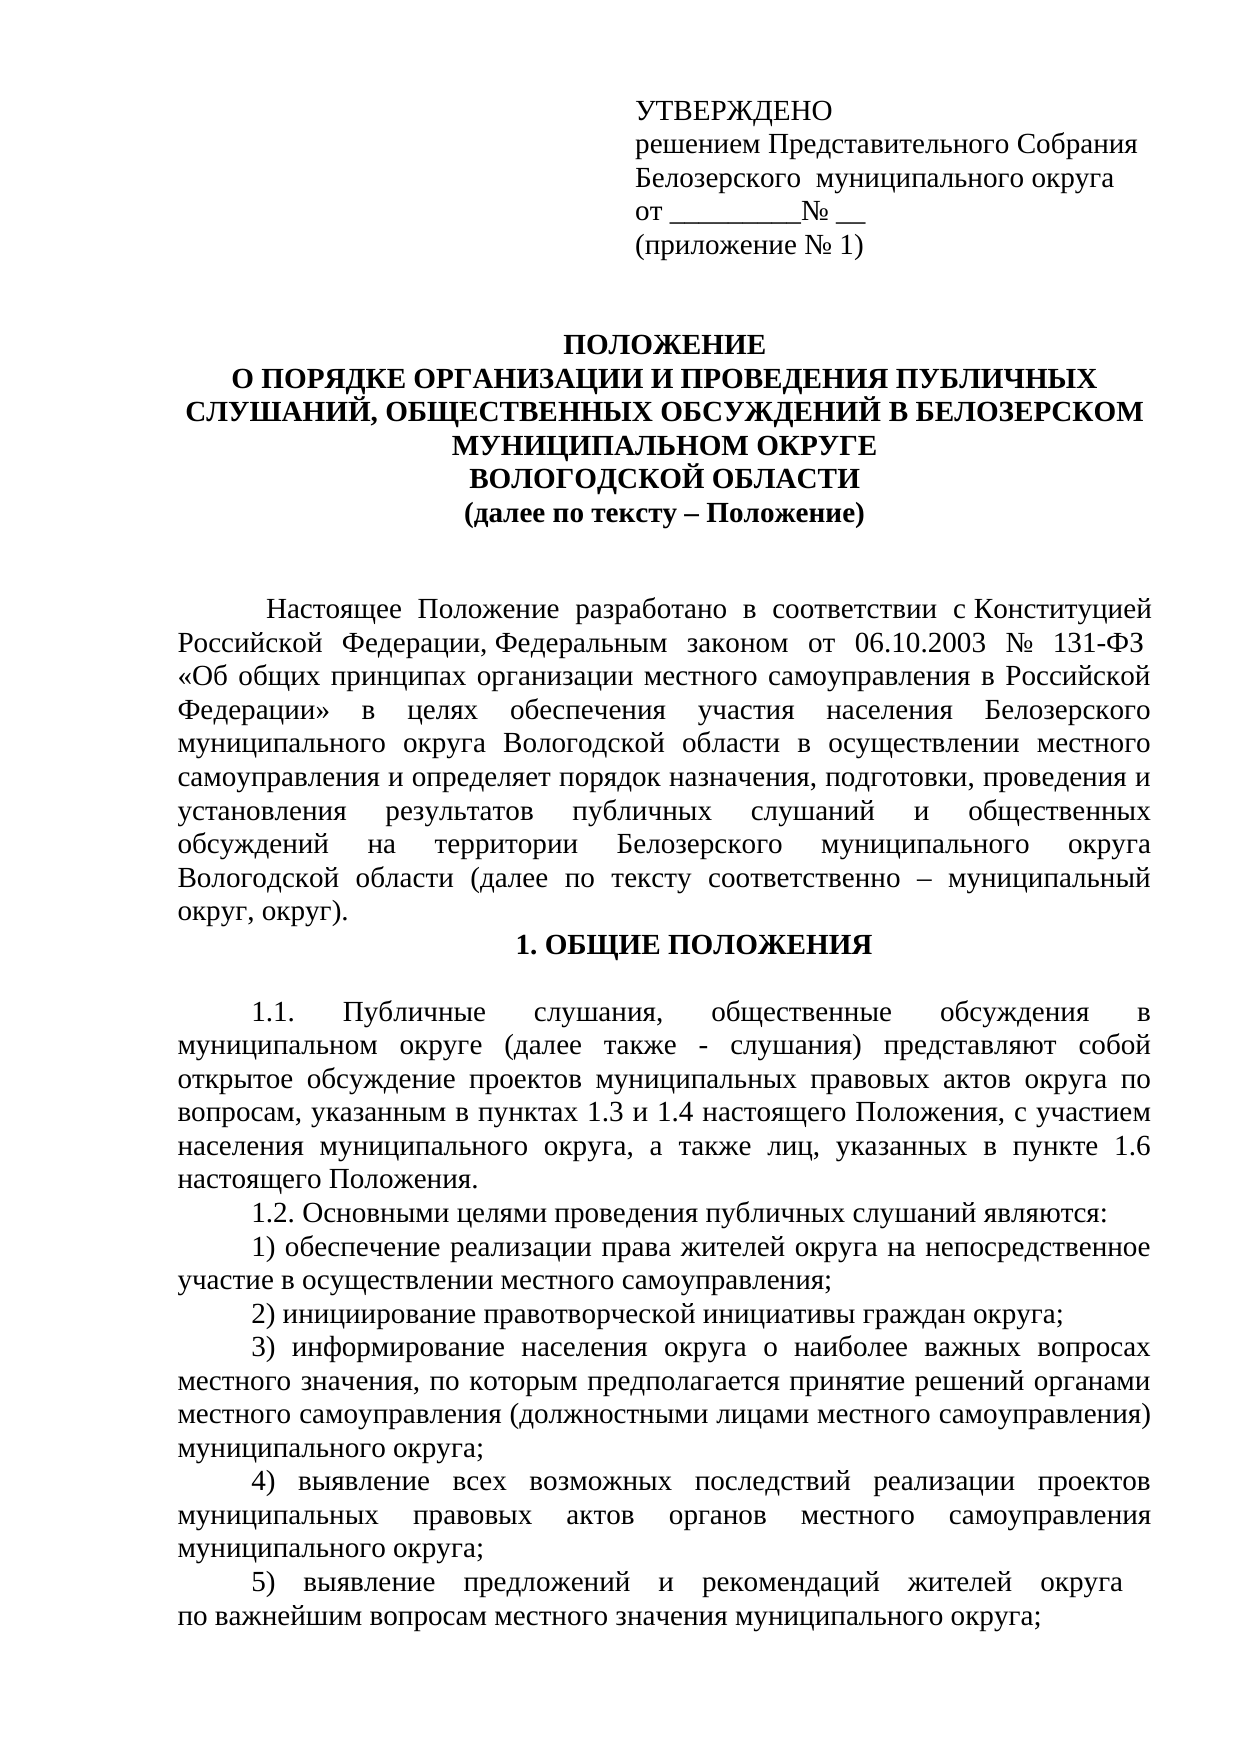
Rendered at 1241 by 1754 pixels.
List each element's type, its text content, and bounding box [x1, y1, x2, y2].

text 1) обеспечение реализации права жителей округа на непосредственное участие в осуществлении местного самоуправления; [177, 1229, 1152, 1296]
text (приложение № 1) [635, 227, 1152, 260]
text 1.1. Публичные слушания, общественные обсуждения в муниципальном округе (далее также - слушания) представляют собой открытое обсуждение проектов муниципальных правовых актов округа по вопросам, указанным в пунктах 1.3 и 1.4 настоящего Положения, с участием населения муниципального округа, а также лиц, указанных в пункте 1.6 настоящего Положения. [177, 994, 1152, 1195]
text 3) информирование населения округа о наиболее важных вопросах местного значения, по которым предполагается принятие решений органами местного самоуправления (должностными лицами местного самоуправления) муниципального округа; [177, 1329, 1152, 1463]
text Белозерского муниципального округа [635, 160, 1152, 193]
text 5) выявление предложений и рекомендаций жителей округа по важнейшим вопросам местного значения муниципального округа; [177, 1564, 1152, 1631]
text 1. ОБЩИЕ ПОЛОЖЕНИЯ [177, 927, 1152, 960]
text О ПОРЯДКЕ ОРГАНИЗАЦИИ И ПРОВЕДЕНИЯ ПУБЛИЧНЫХ СЛУШАНИЙ, ОБЩЕСТВЕННЫХ ОБСУЖДЕНИЙ В БЕЛОЗЕРСКОМ МУНИЦИПАЛЬНОМ ОКРУГЕ [177, 361, 1152, 462]
text 1.2. Основными целями проведения публичных слушаний являются: [177, 1195, 1152, 1229]
text от _________№ __ [635, 193, 1152, 227]
text решением Представительного Собрания [635, 126, 1152, 160]
text ПОЛОЖЕНИЕ [177, 327, 1152, 361]
text Настоящее Положение разработано в соответствии с Конституцией Российской Федерации, Федеральным законом от 06.10.2003 № 131-ФЗ «Об общих принципах организации местного самоуправления в Российской Федерации» в целях обеспечения участия населения Белозерского муниципального округа Вологодской области в осуществлении местного самоуправления и определяет порядок назначения, подготовки, проведения и установления результатов публичных слушаний и общественных обсуждений на территории Белозерского муниципального округа Вологодской области (далее по тексту соответственно – муниципальный округ, округ). [177, 591, 1152, 927]
text 4) выявление всех возможных последствий реализации проектов муниципальных правовых актов органов местного самоуправления муниципального округа; [177, 1463, 1152, 1564]
text (далее по тексту – Положение) [177, 495, 1152, 529]
text УТВЕРЖДЕНО [177, 93, 1152, 126]
text ВОЛОГОДСКОЙ ОБЛАСТИ [177, 462, 1152, 495]
text 2) инициирование правотворческой инициативы граждан округа; [177, 1296, 1152, 1329]
